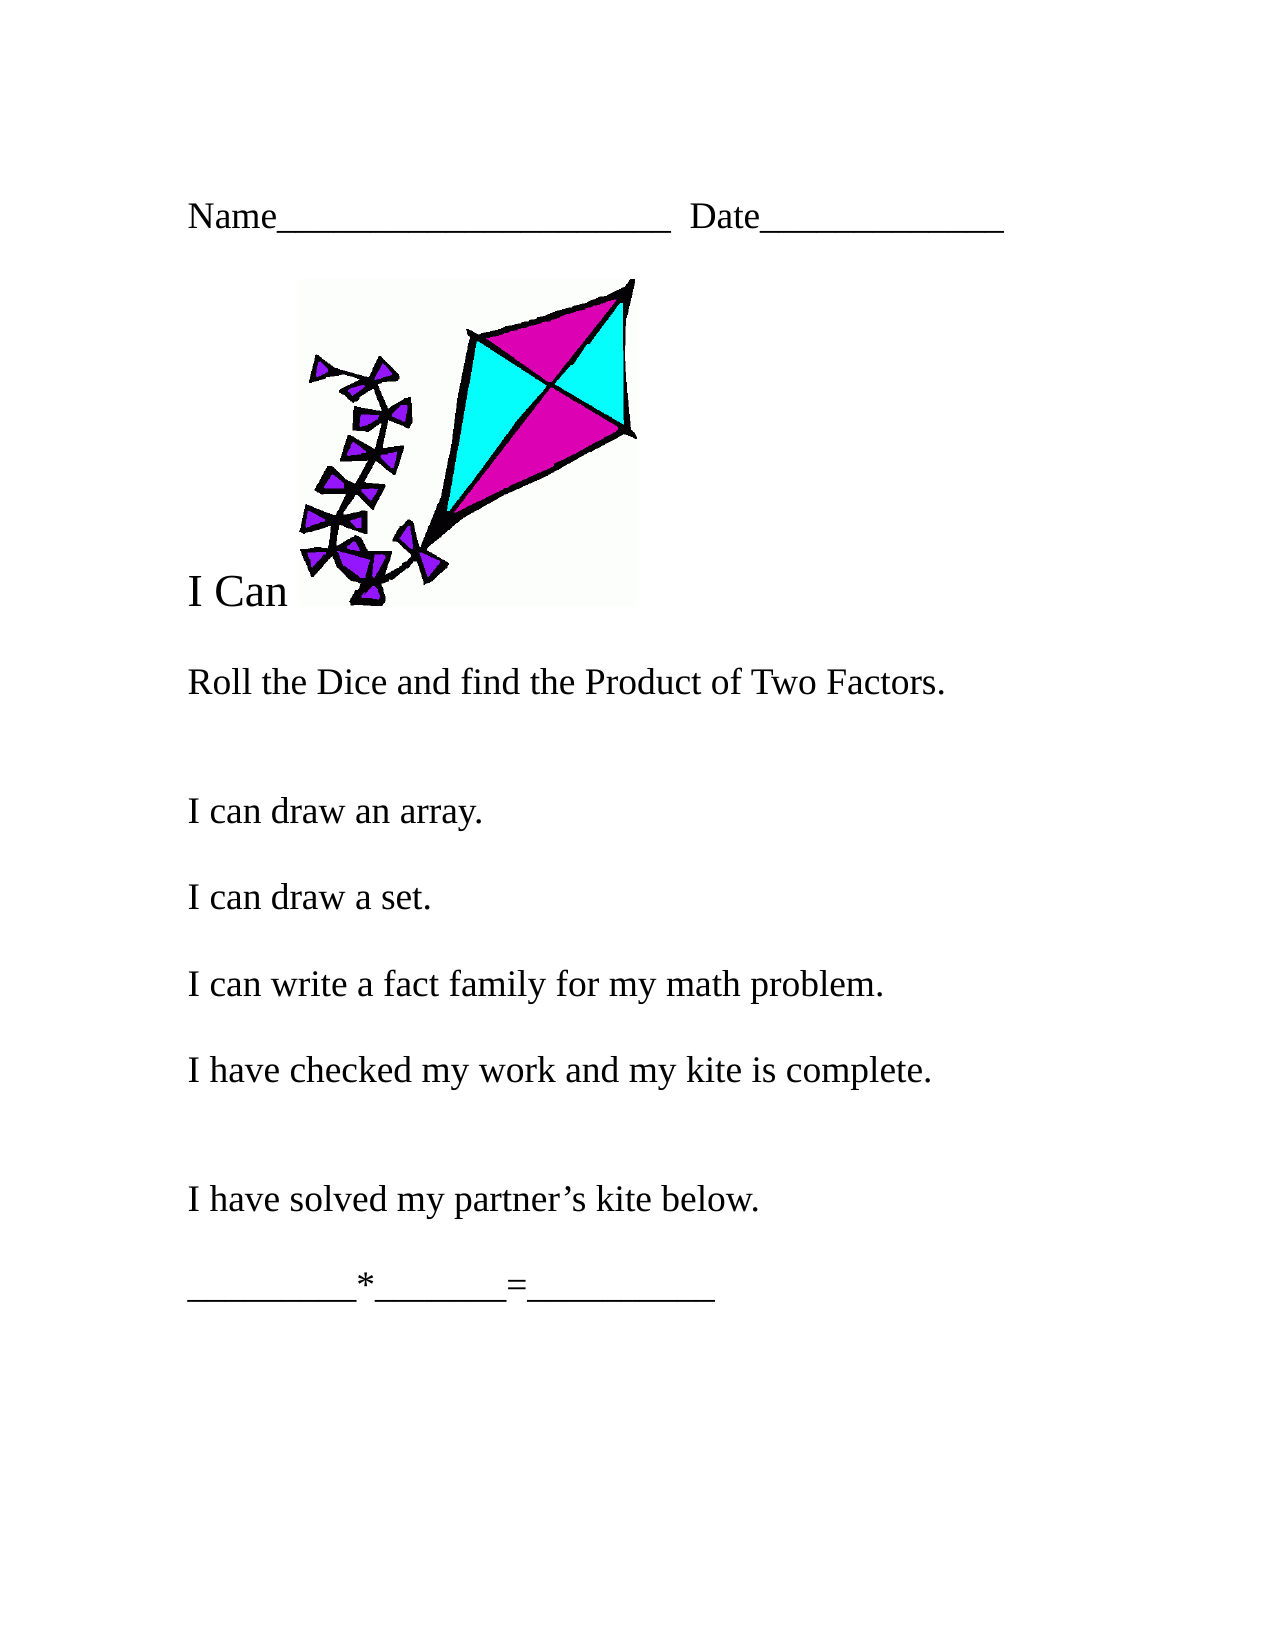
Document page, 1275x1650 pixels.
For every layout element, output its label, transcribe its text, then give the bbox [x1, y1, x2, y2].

text I can write a fact family for my math problem. [187, 961, 1087, 1004]
text I can draw an array. [187, 788, 1087, 832]
text I have solved my partner’s kite below. [187, 1177, 1087, 1220]
text _________*_______=__________ [187, 1263, 1087, 1306]
text I can draw a set. [187, 875, 1087, 918]
text I have checked my work and my kite is complete. [187, 1047, 1087, 1090]
text Name_____________________ Date_____________ [187, 193, 1087, 236]
text Roll the Dice and find the Product of Two Factors. [187, 659, 1087, 702]
picture [299, 279, 637, 606]
